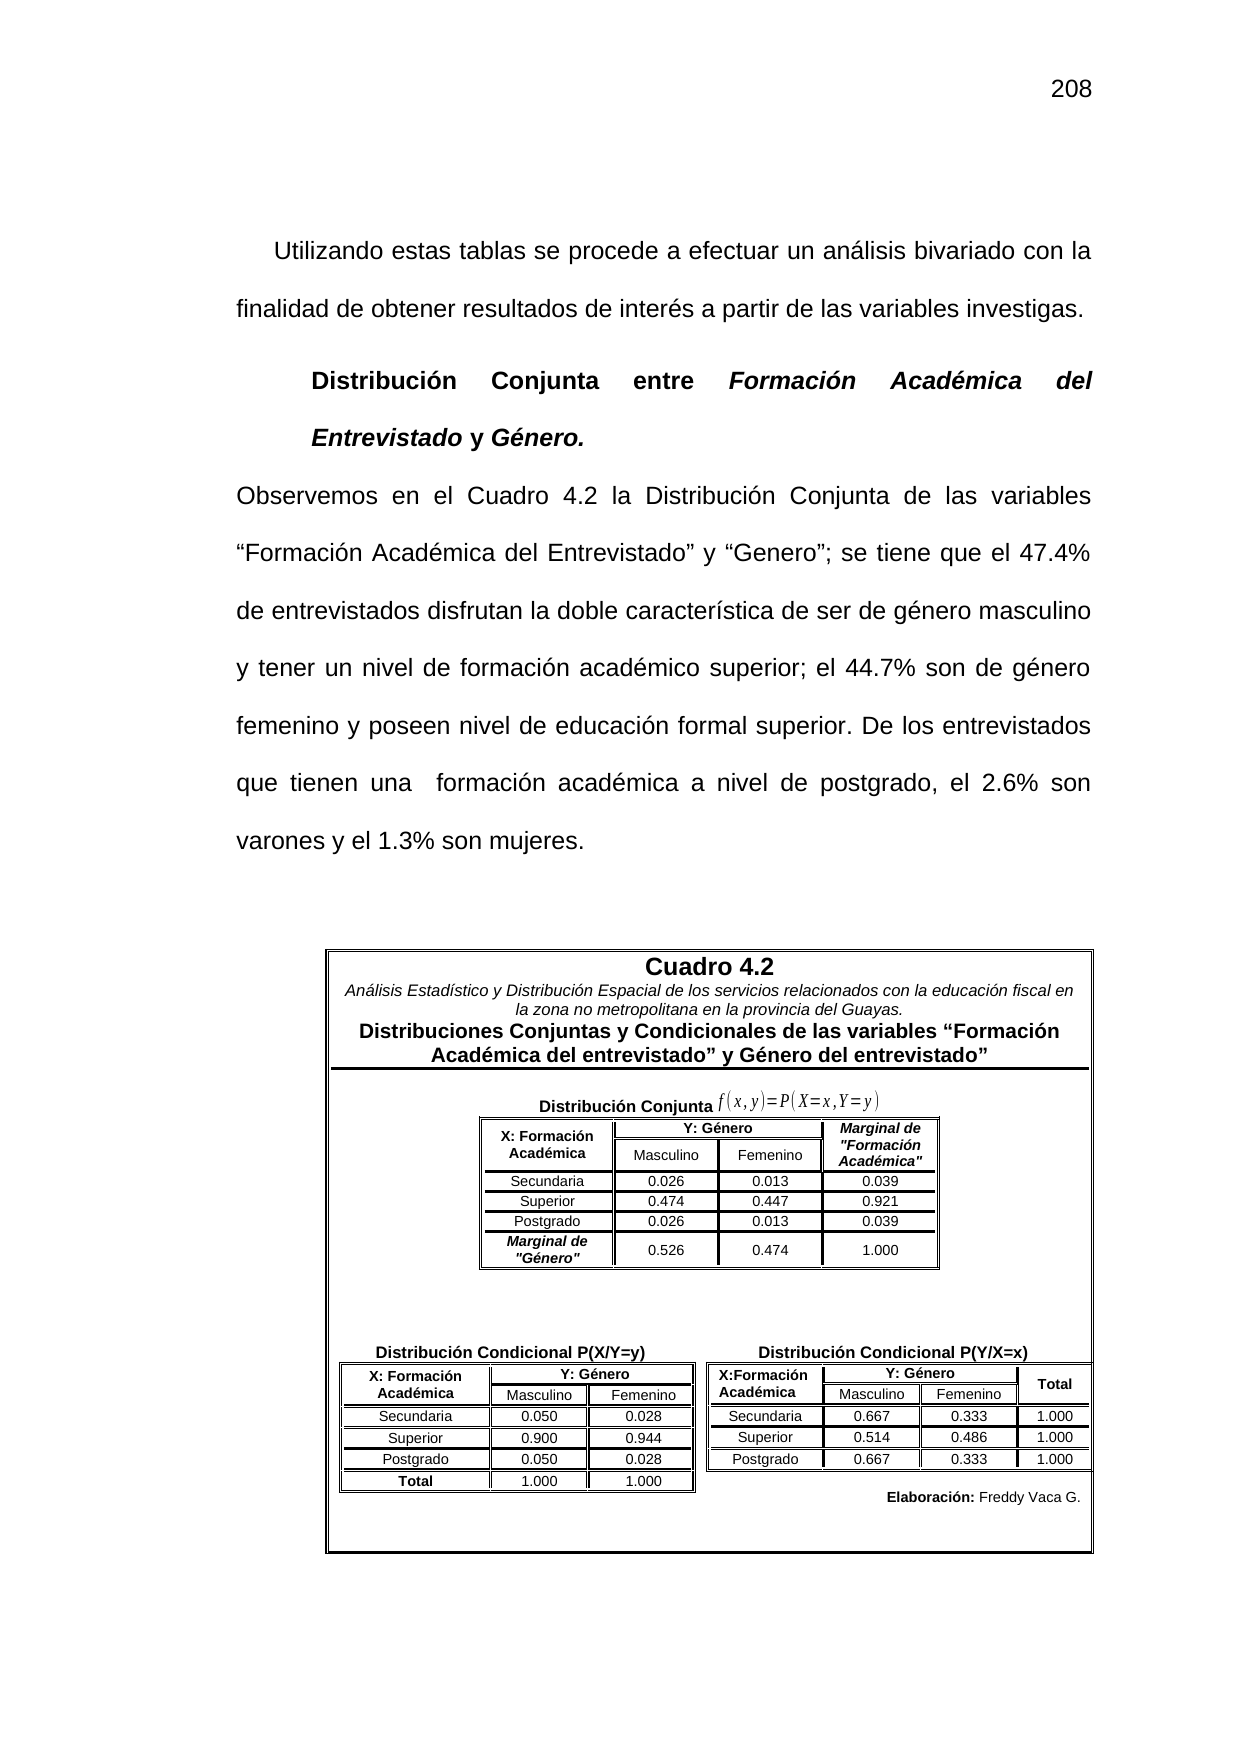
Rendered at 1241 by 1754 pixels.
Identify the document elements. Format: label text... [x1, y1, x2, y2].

text Utilizando estas tablas se procede a efectuar un análisis bivariado con la finalidad de obtener resultados de interés a partir de las variables investigas. [236, 236, 1092, 322]
text Observemos en el Cuadro 4.2 de las variables “Formación Académica del Entrevistado” y “Genero”; se tiene que el 47.4% de entrevistados disfrutan la doble característica de ser de género masculino y tener un nivel de formación académico superior; el 44.7% son de género femenino y poseen nivel de educación formal superior. De los entrevistados que tienen una formación académica a nivel de postgrado, el 2.6% son varones y el 1.3% son mujeres. [236, 481, 1092, 854]
text Distribución Conjunta entre Formación Académica del Entrevistado y Género. [311, 366, 1092, 452]
